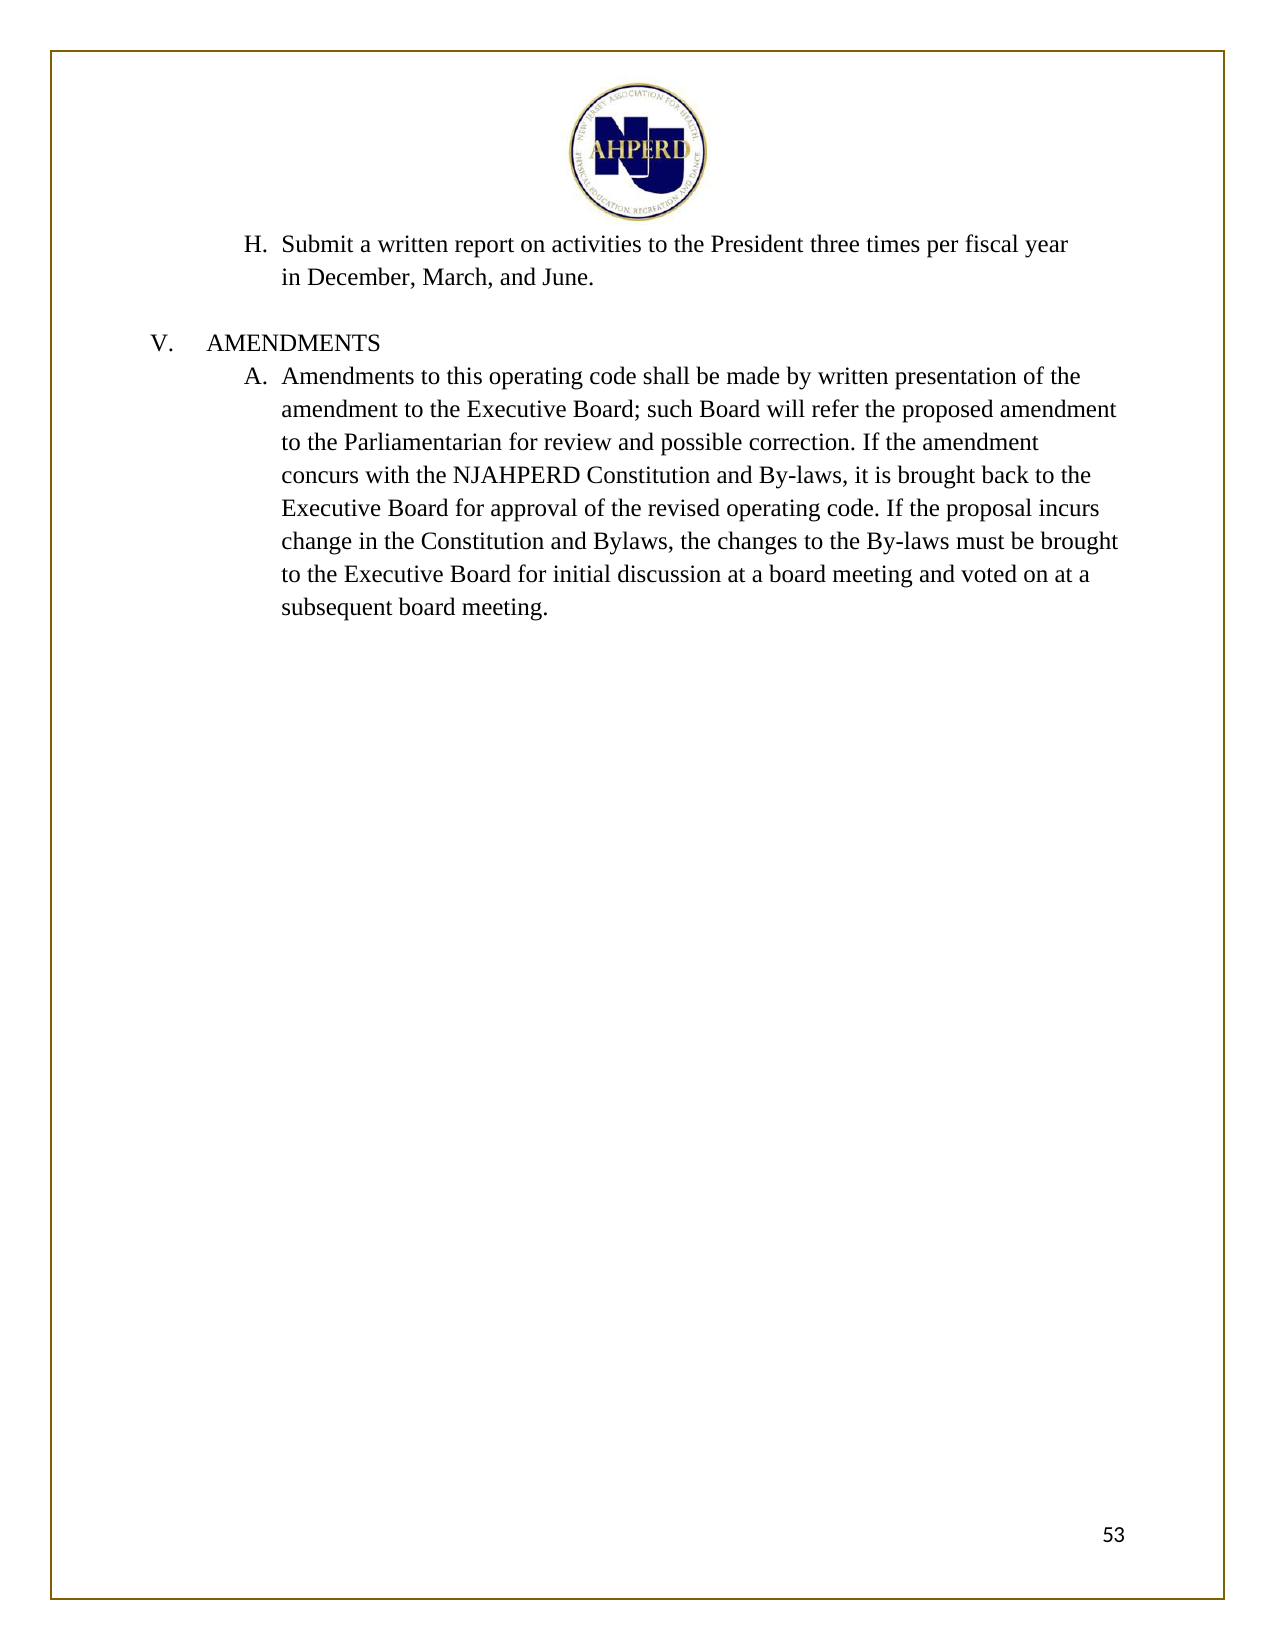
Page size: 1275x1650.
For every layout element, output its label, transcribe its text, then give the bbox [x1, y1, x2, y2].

picture [560, 75, 711, 225]
subtitle AMENDMENTS [150, 328, 1137, 357]
list Amendments to this operating code shall be made by written presentation of the amendment to the Executive Board; such Board will refer the proposed amendment to the Parliamentarian for review and possible correction. If the amendment concurs with the NJAHPERD Constitution and By-laws, it is brought back to the Executive Board for approval of the revised operating code. If the proposal incurs change in the Constitution and Bylaws, the changes to the By-laws must be brought to the Executive Board for initial discussion at a board meeting and voted on at a subsequent board meeting. [244, 361, 1122, 621]
list Submit a written report on activities to the President three times per fiscal year in December, March, and June. [244, 229, 1093, 291]
